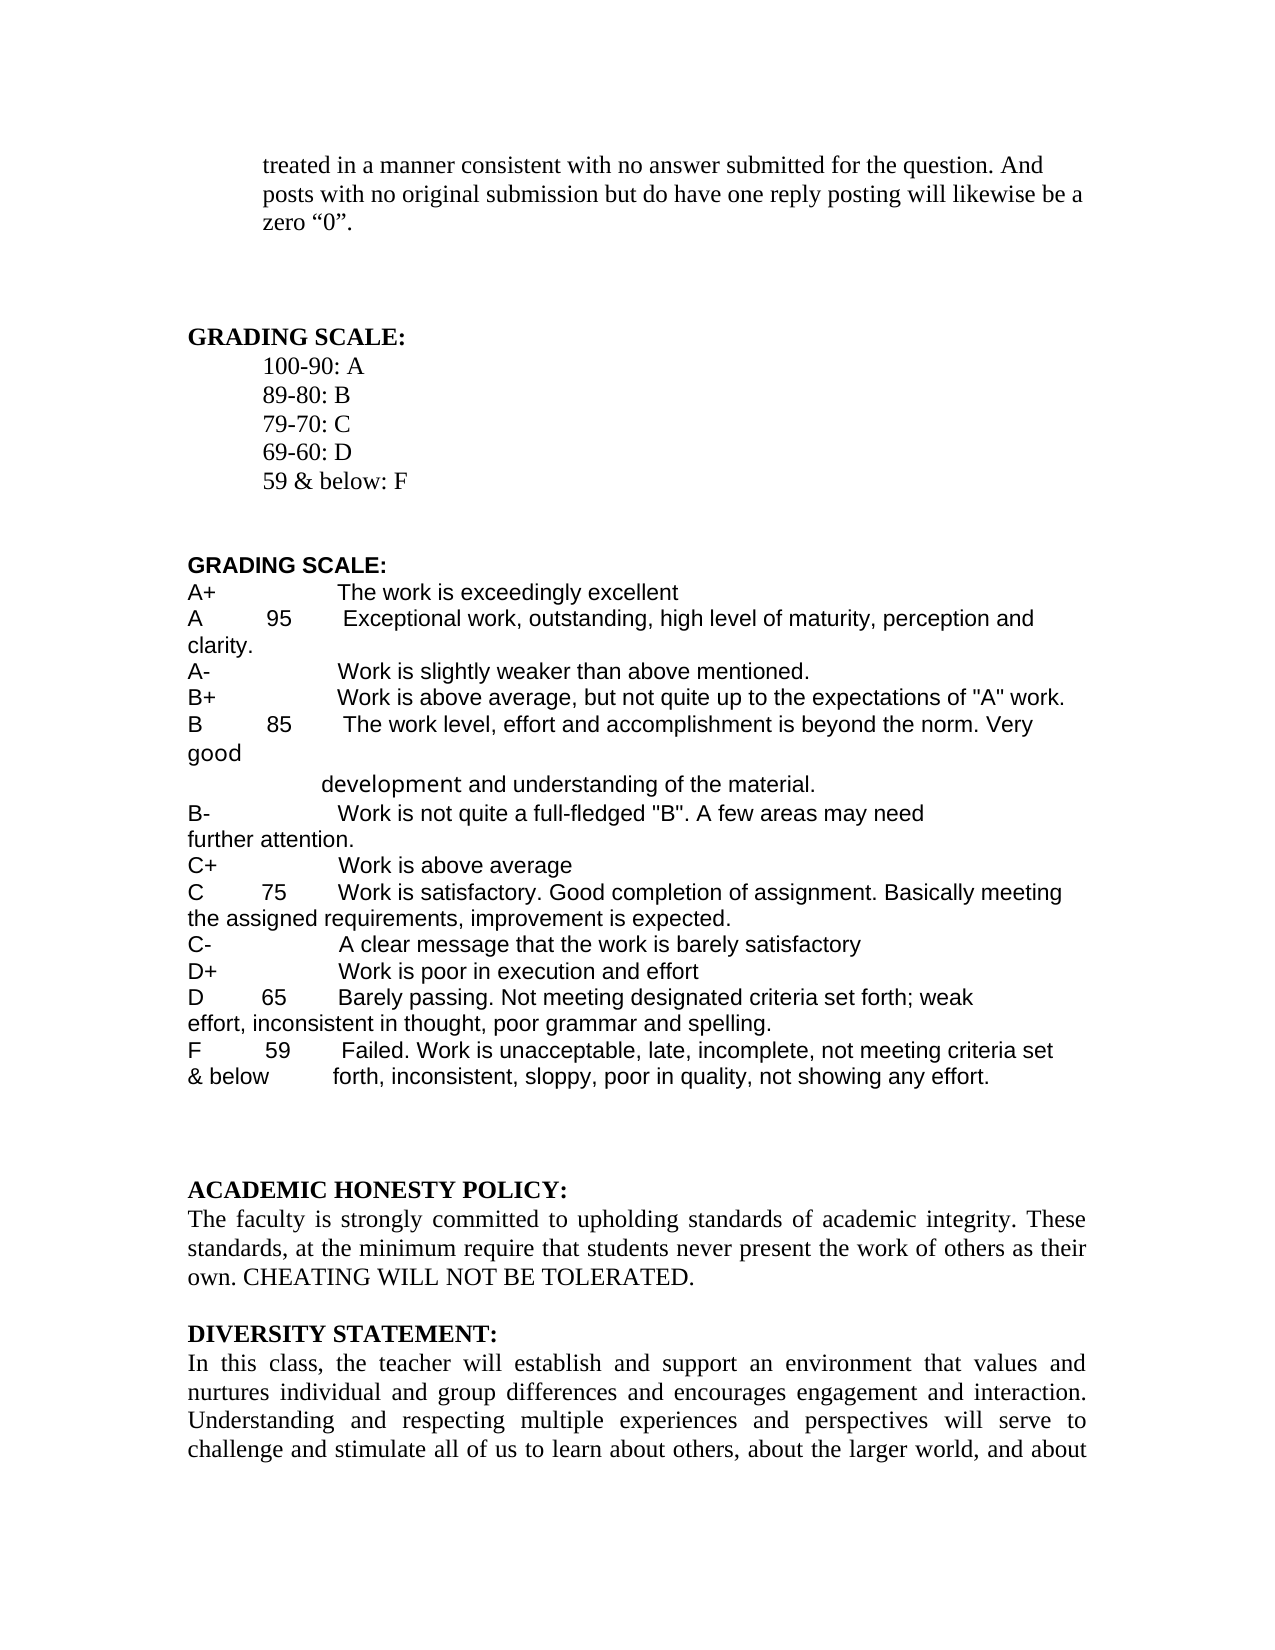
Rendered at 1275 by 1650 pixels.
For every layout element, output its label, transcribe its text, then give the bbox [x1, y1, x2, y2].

text F 59 Failed. Work is unacceptable, late, incomplete, not meeting criteria set [187, 1037, 1087, 1063]
text 59 & below: F [187, 466, 1087, 495]
text ACADEMIC HONESTY POLICY: [187, 1176, 1087, 1204]
text & below forth, inconsistent, sloppy, poor in quality, not showing any effort. [187, 1063, 1087, 1089]
text GRADING SCALE: [187, 322, 1087, 351]
text GRADING SCALE: [187, 552, 1087, 579]
text 79-70: C [187, 409, 1087, 437]
text 89-80: B [187, 380, 1087, 409]
text development and understanding of the material. [187, 768, 1087, 799]
text C- A clear message that the work is barely satisfactory [187, 931, 1087, 958]
text C+ Work is above average [187, 852, 1087, 878]
text D+ Work is poor in execution and effort [187, 958, 1087, 984]
text B 85 The work level, effort and accomplishment is beyond the norm. Very good [187, 711, 1087, 768]
text A+ The work is exceedingly excellent [187, 579, 1087, 605]
text D 65 Barely passing. Not meeting designated criteria set forth; weak effort, inconsistent in thought, poor grammar and spelling. [187, 984, 1087, 1037]
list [225, 150, 1087, 236]
text The faculty is strongly committed to upholding standards of academic integrity. These standards, at the minimum require that students never present the work of others as their own. CHEATING WILL NOT BE TOLERATED. [187, 1204, 1087, 1291]
text 100-90: A [187, 351, 1087, 380]
text A- Work is slightly weaker than above mentioned. [187, 658, 1087, 684]
text DIVERSITY STATEMENT: [187, 1319, 1087, 1348]
text B+ Work is above average, but not quite up to the expectations of "A" work. [187, 684, 1087, 711]
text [187, 1348, 1087, 1463]
text A 95 Exceptional work, outstanding, high level of maturity, perception and clarity. [187, 605, 1087, 658]
text 69-60: D [187, 437, 1087, 466]
text C 75 Work is satisfactory. Good completion of assignment. Basically meeting the assigned requirements, improvement is expected. [187, 878, 1087, 931]
text B- Work is not quite a full-fledged "B". A few areas may need further attention. [187, 799, 1087, 852]
